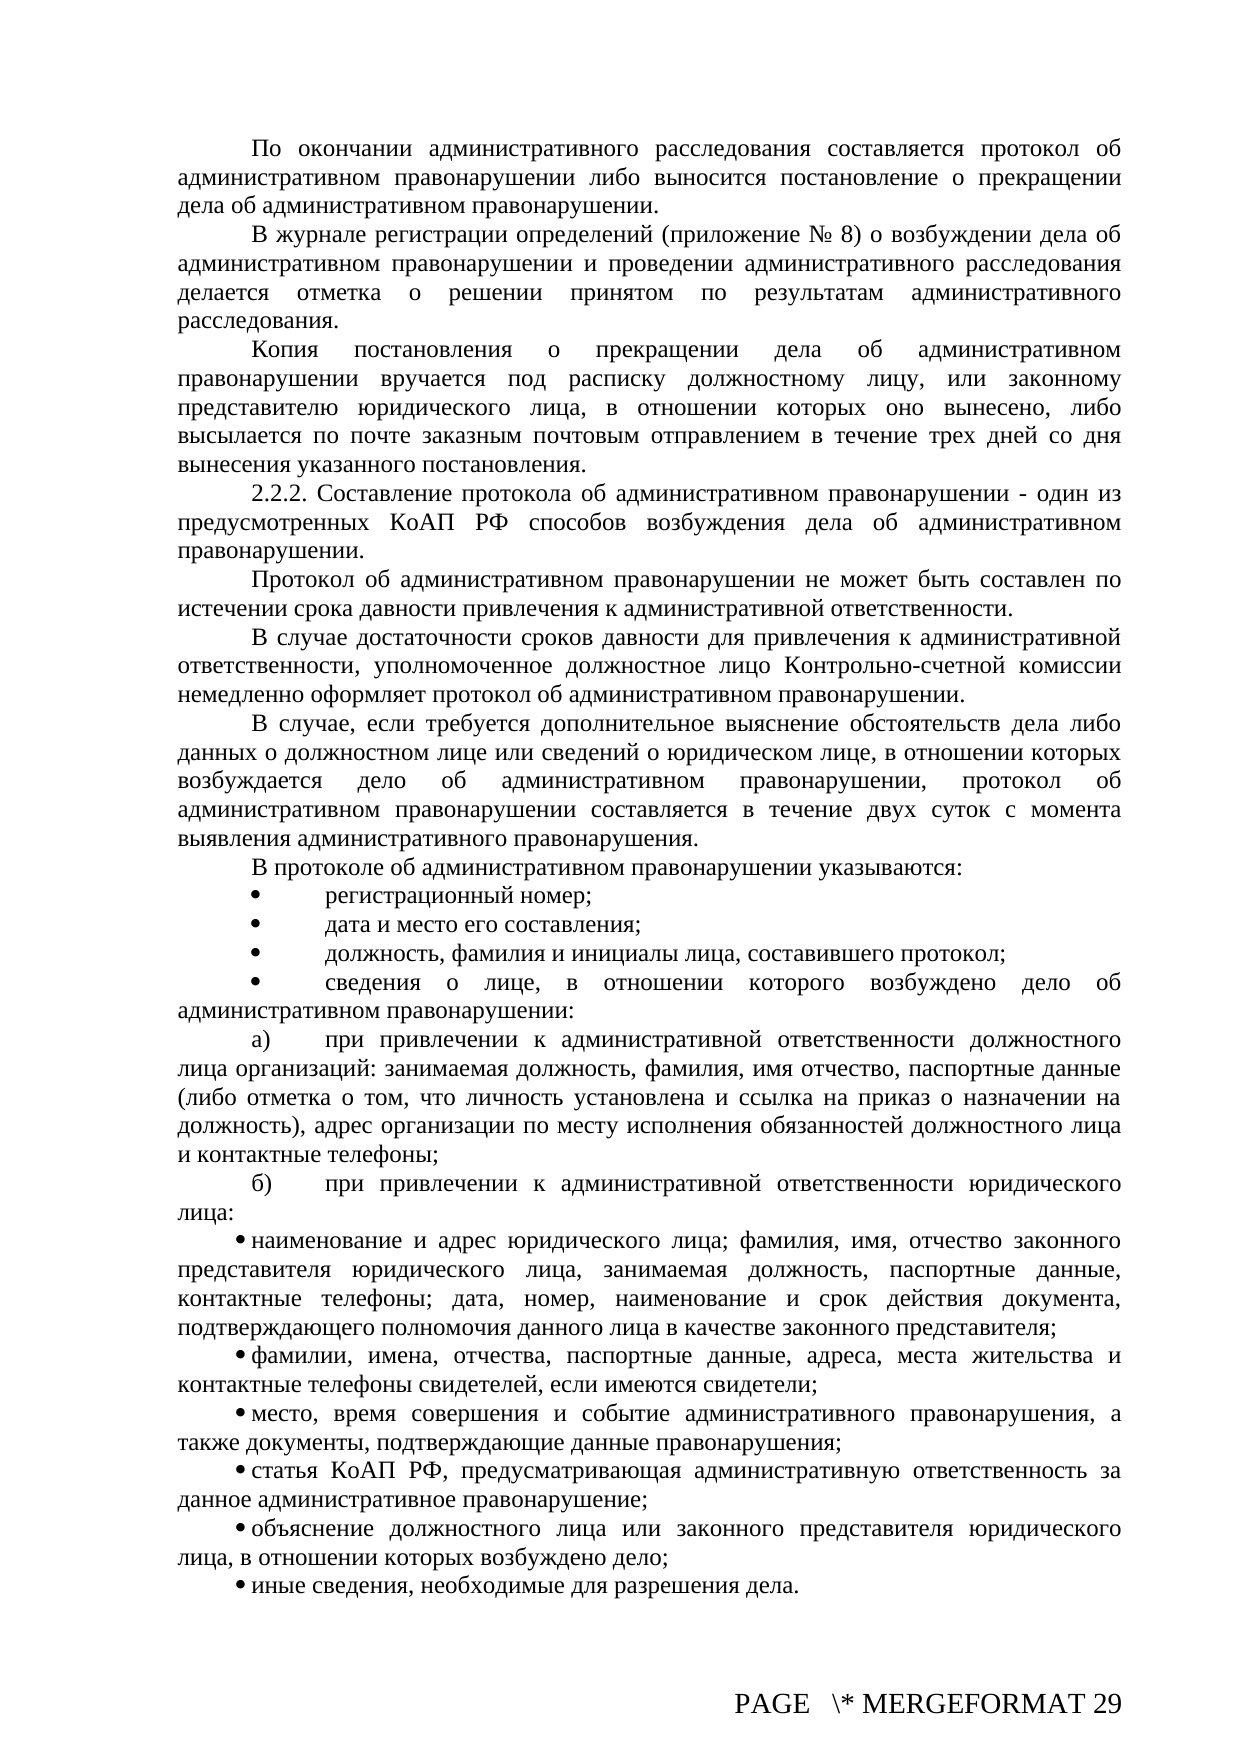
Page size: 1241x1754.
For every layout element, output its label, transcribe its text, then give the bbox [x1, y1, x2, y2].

text По окончании административного расследования составляется протокол об административном правонарушении либо выносится постановление о прекращении дела об административном правонарушении. [177, 133, 1122, 219]
list наименование и адрес юридического лица; фамилия, имя, отчество законного представителя юридического лица, занимаемая должность, паспортные данные, контактные телефоны; дата, номер, наименование и срок действия документа, подтверждающего полномочия данного лица в качестве законного представителя; [177, 1225, 1122, 1340]
text В случае достаточности сроков давности для привлечения к административной ответственности, уполномоченное должностное лицо Контрольно-счетной комиссии немедленно оформляет протокол об административном правонарушении. [177, 622, 1122, 708]
list должность, фамилия и инициалы лица, составившего протокол; [177, 938, 1122, 967]
text а) при привлечении к административной ответственности должностного лица организаций: занимаемая должность, фамилия, имя отчество, паспортные данные (либо отметка о том, что личность установлена и ссылка на приказ о назначении на должность), адрес организации по месту исполнения обязанностей должностного лица и контактные телефоны; [177, 1024, 1122, 1168]
text В журнале регистрации определений (приложение № 8) о возбуждении дела об административном правонарушении и проведении административного расследования делается отметка о решении принятом по результатам административного расследования. [177, 219, 1122, 334]
text В протоколе об административном правонарушении указываются: [177, 852, 1122, 880]
text Протокол об административном правонарушении не может быть составлен по истечении срока давности привлечения к административной ответственности. [177, 564, 1122, 622]
list сведения о лице, в отношении которого возбуждено дело об административном правонарушении: [177, 967, 1122, 1024]
text В случае, если требуется дополнительное выяснение обстоятельств дела либо данных о должностном лице или сведений о юридическом лице, в отношении которых возбуждается дело об административном правонарушении, протокол об административном правонарушении составляется в течение двух суток с момента выявления административного правонарушения. [177, 708, 1122, 852]
list место, время совершения и событие административного правонарушения, а также документы, подтверждающие данные правонарушения; [177, 1398, 1122, 1455]
list объяснение должностного лица или законного представителя юридического лица, в отношении которых возбуждено дело; [177, 1513, 1122, 1570]
list фамилии, имена, отчества, паспортные данные, адреса, места жительства и контактные телефоны свидетелей, если имеются свидетели; [177, 1340, 1122, 1398]
list регистрационный номер; [177, 880, 1122, 909]
text б) при привлечении к административной ответственности юридического лица: [177, 1168, 1122, 1225]
list статья КоАП РФ, предусматривающая административную ответственность за данное административное правонарушение; [177, 1455, 1122, 1513]
text 2.2.2. Составление протокола об административном правонарушении - один из предусмотренных КоАП РФ способов возбуждения дела об административном правонарушении. [177, 478, 1122, 564]
list дата и место его составления; [177, 909, 1122, 938]
list иные сведения, необходимые для разрешения дела. [177, 1570, 1122, 1599]
text Копия постановления о прекращении дела об административном правонарушении вручается под расписку должностному лицу, или законному представителю юридического лица, в отношении которых оно вынесено, либо высылается по почте заказным почтовым отправлением в течение трех дней со дня вынесения указанного постановления. [177, 334, 1122, 478]
